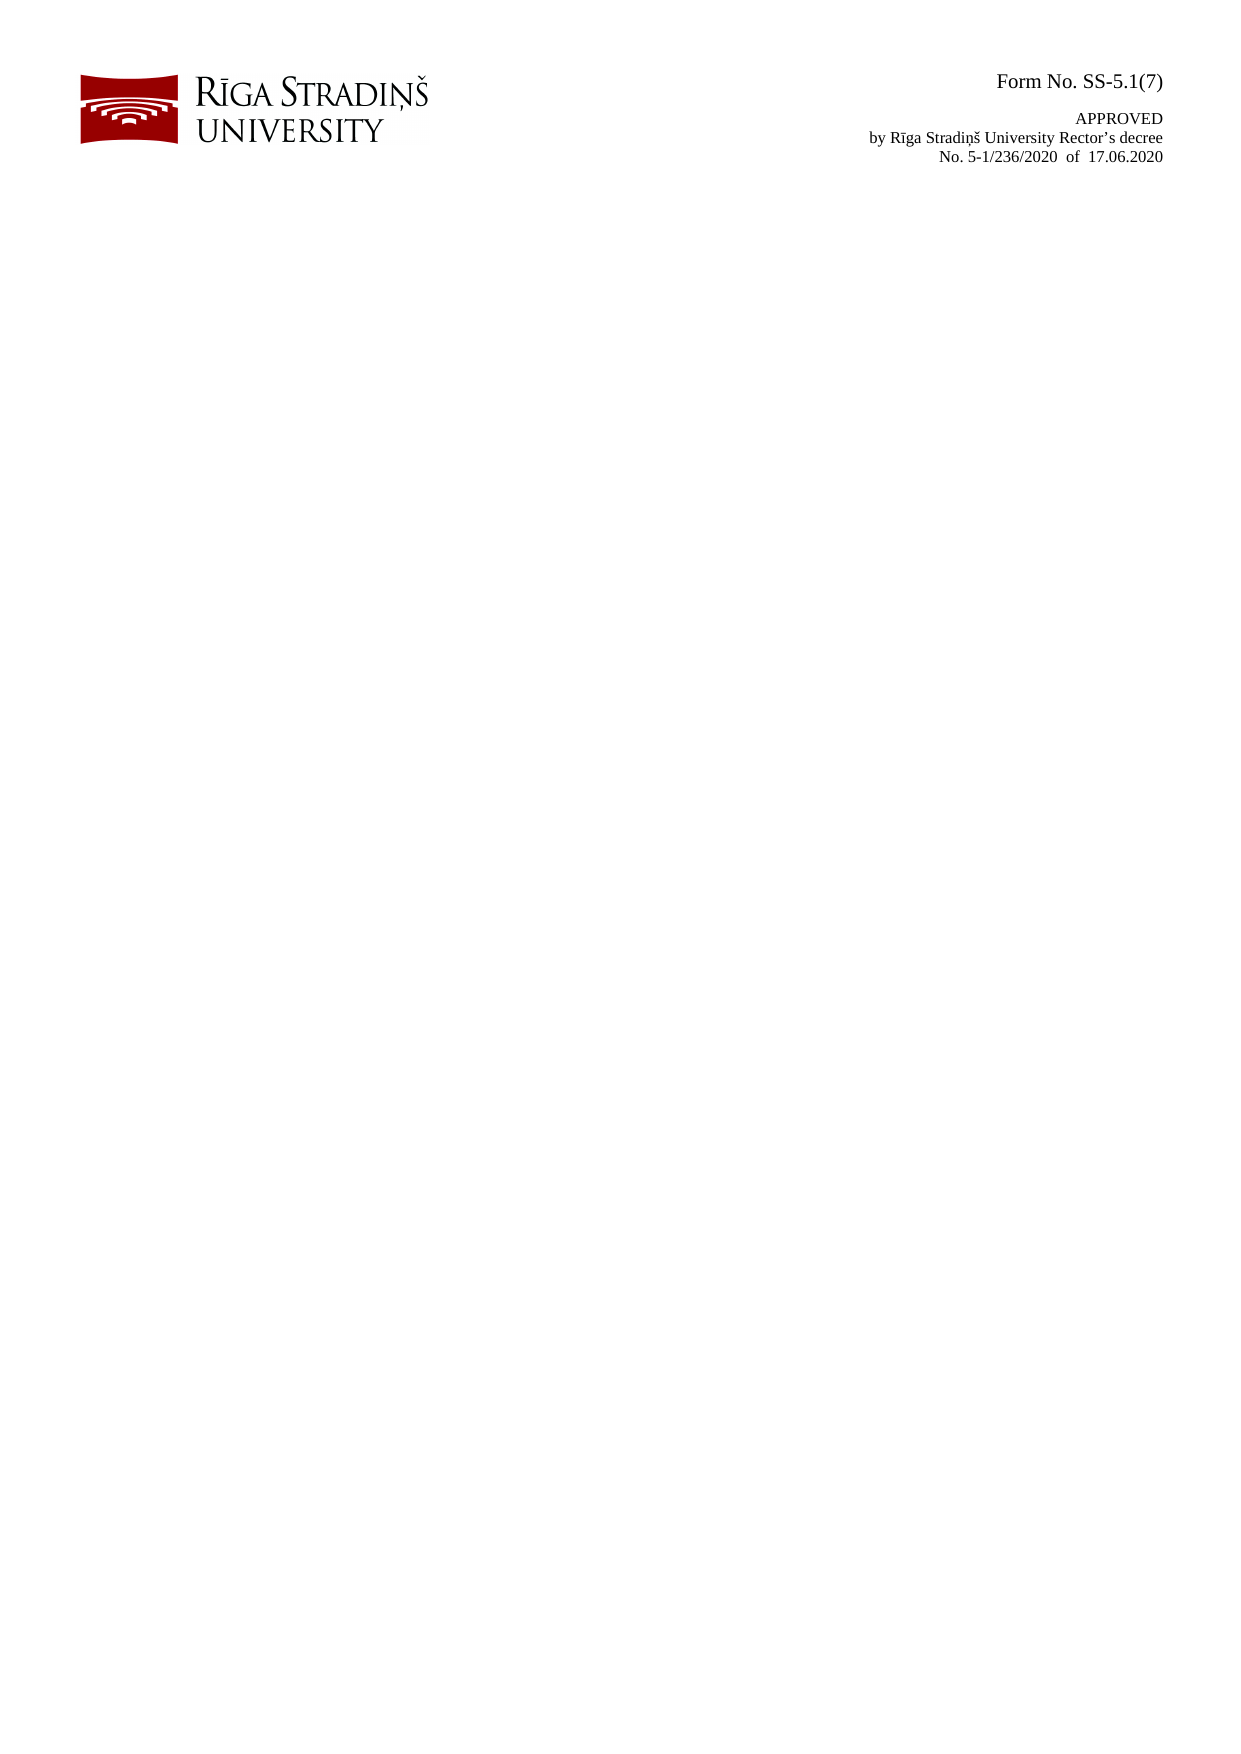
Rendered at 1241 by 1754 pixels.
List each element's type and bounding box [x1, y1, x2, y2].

picture [75, 73, 431, 145]
